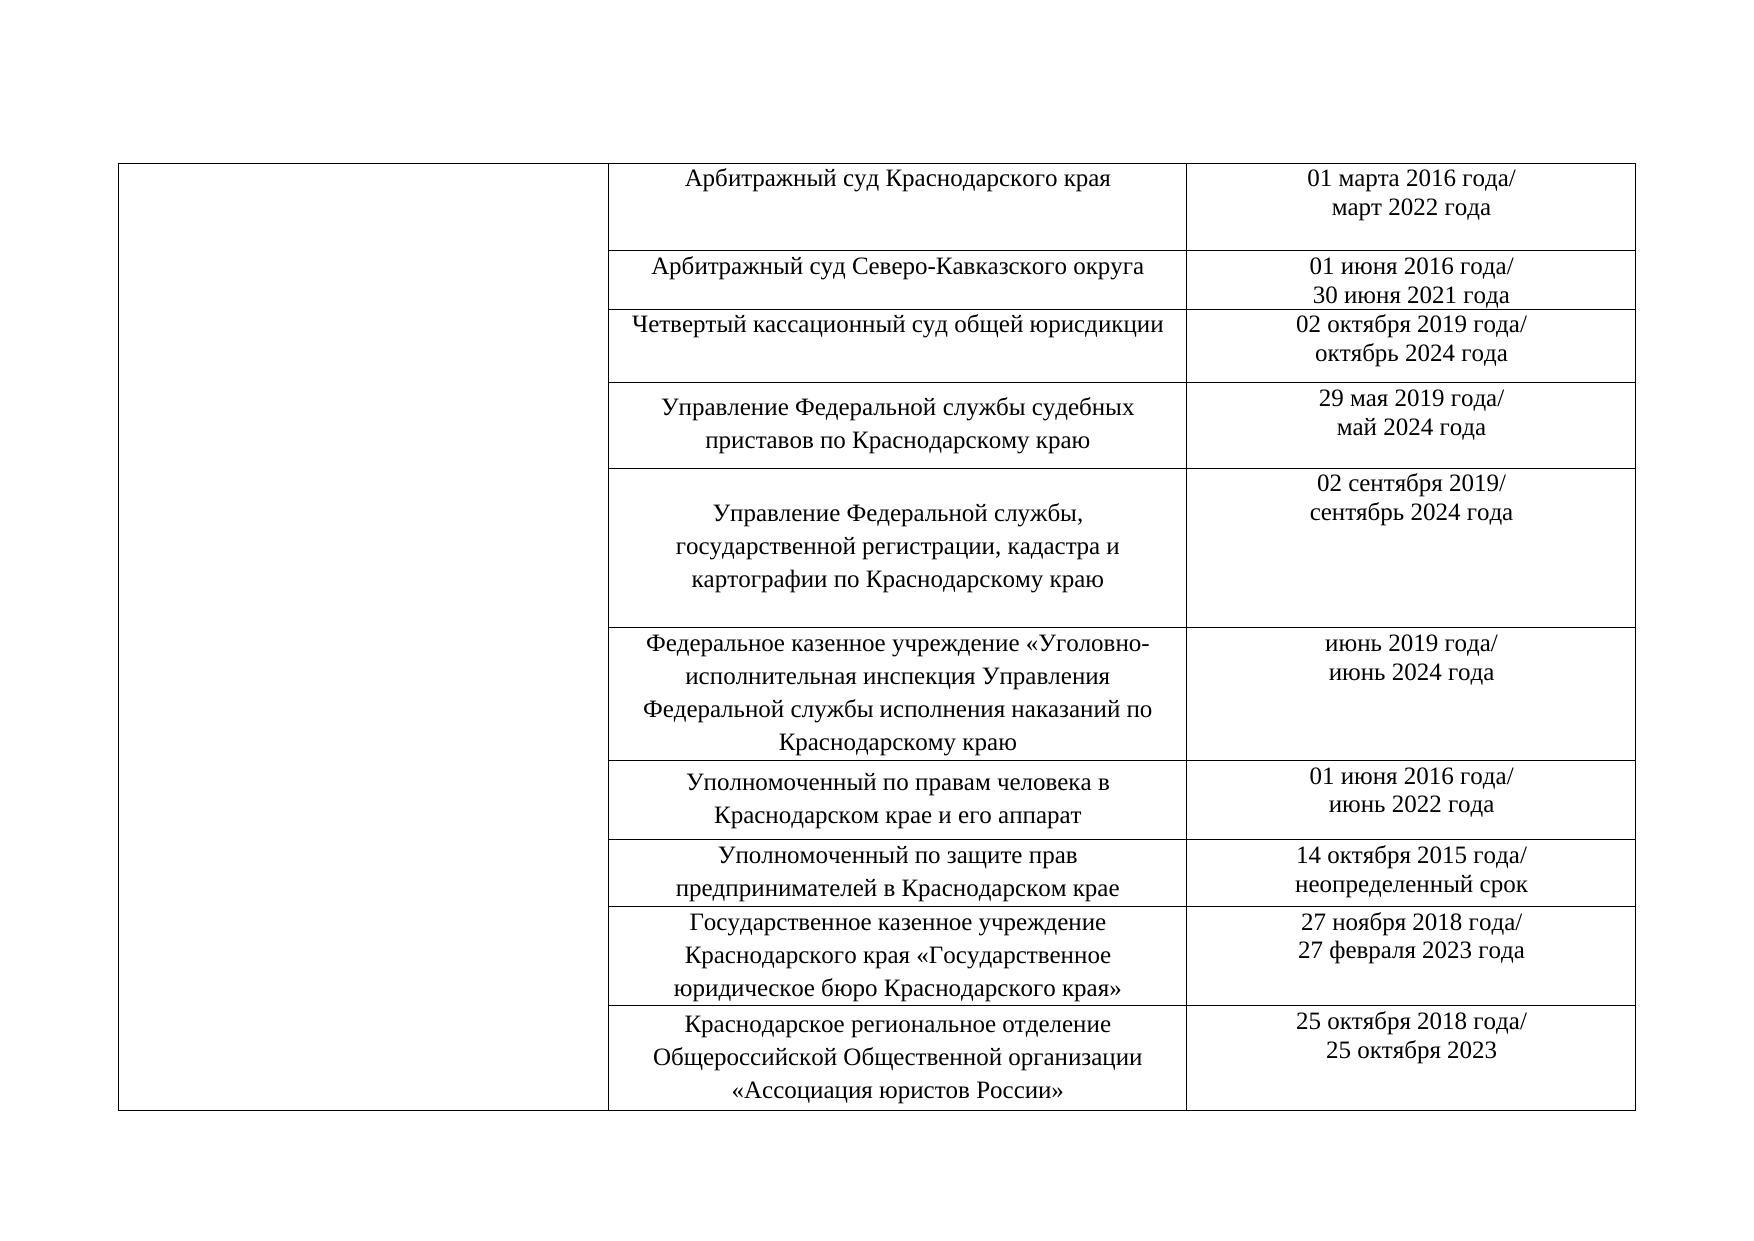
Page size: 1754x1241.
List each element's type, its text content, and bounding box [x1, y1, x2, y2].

table_cell 01 июня 2016 года/ 30 июня 2021 года [1187, 251, 1635, 308]
table_cell 02 сентября 2019/ сентябрь 2024 года [1187, 469, 1635, 627]
table_cell Государственное казенное учреждение Краснодарского края «Государственное юридическое бюро Краснодарского края» [609, 907, 1186, 1005]
table_cell 14 октября 2015 года/ неопределенный срок [1187, 840, 1635, 906]
table_cell 01 июня 2016 года/ июнь 2022 года [1187, 761, 1635, 839]
table_cell Управление Федеральной службы, государственной регистрации, кадастра и картографии по Краснодарскому краю [609, 469, 1186, 627]
table_cell 27 ноября 2018 года/ 27 февраля 2023 года [1187, 907, 1635, 1005]
table_cell 01 марта 2016 года/ март 2022 года [1187, 164, 1635, 250]
table_cell Краснодарское региональное отделение Общероссийской Общественной организации «Ассоциация юристов России» [609, 1006, 1186, 1110]
table_cell Уполномоченный по защите прав предпринимателей в Краснодарском крае [609, 840, 1186, 906]
table_cell Арбитражный суд Северо-Кавказского округа [609, 251, 1186, 308]
table_cell Арбитражный суд Краснодарского края [609, 164, 1186, 250]
table_cell Федеральное казенное учреждение «Уголовно-исполнительная инспекция Управления Федеральной службы исполнения наказаний по Краснодарскому краю [609, 628, 1186, 760]
table_cell 29 мая 2019 года/ май 2024 года [1187, 383, 1635, 467]
table_cell июнь 2019 года/ июнь 2024 года [1187, 628, 1635, 760]
table_cell Уполномоченный по правам человека в Краснодарском крае и его аппарат [609, 761, 1186, 839]
table_cell Управление Федеральной службы судебных приставов по Краснодарскому краю [609, 383, 1186, 467]
table_cell 02 октября 2019 года/ октябрь 2024 года [1187, 310, 1635, 382]
table_cell Четвертый кассационный суд общей юрисдикции [609, 310, 1186, 382]
table_cell 25 октября 2018 года/ 25 октября 2023 [1187, 1006, 1635, 1110]
